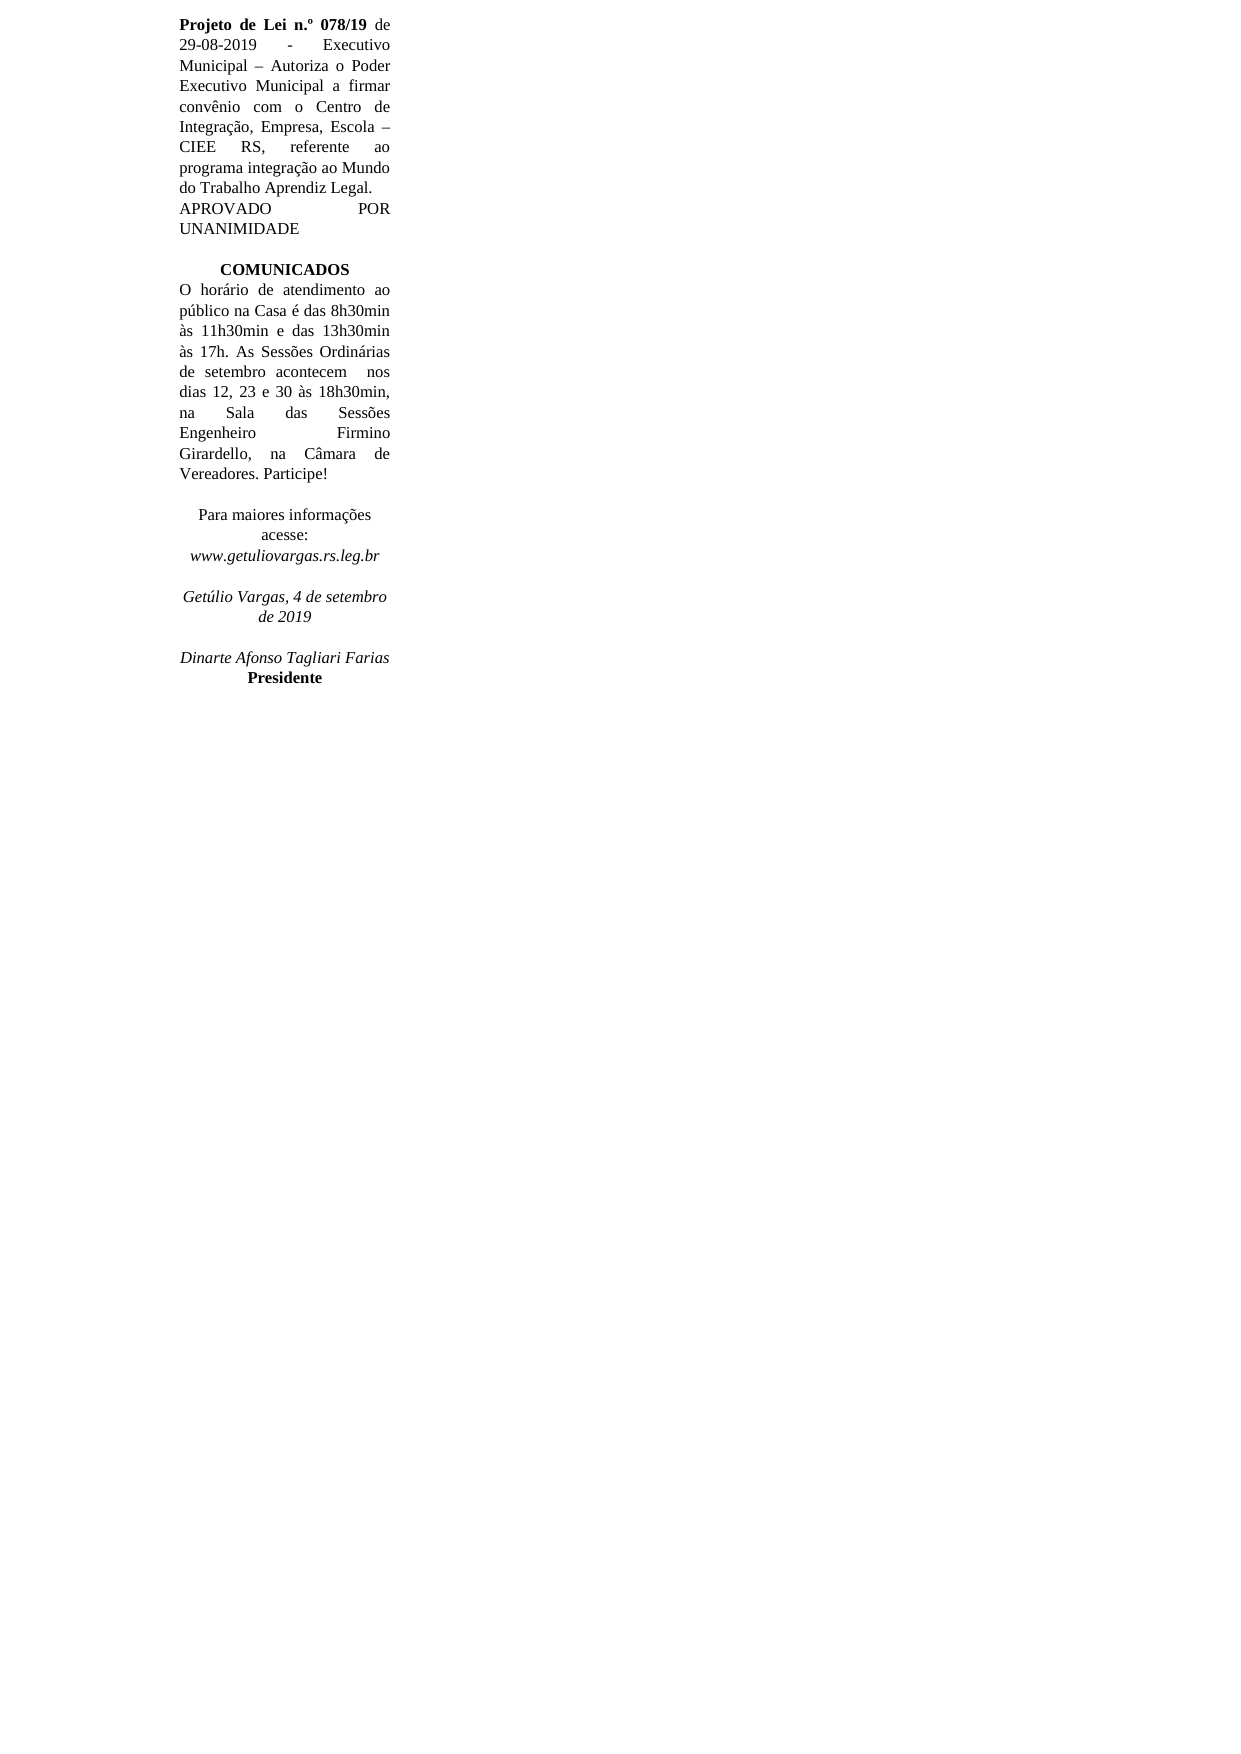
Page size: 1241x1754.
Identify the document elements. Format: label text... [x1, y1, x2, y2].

text O horário de atendimento ao público na Casa é das 8h30min às 11h30min e das 13h30min às 17h. As Sessões Ordinárias de setembro acontecem nos dias 12, 23 e 30 às 18h30min, na Sala das Sessões Engenheiro Firmino Girardello, na Câmara de Vereadores. Participe! [179, 280, 390, 483]
text COMUNICADOS [179, 260, 390, 279]
text Presidente [179, 668, 390, 687]
text Dinarte Afonso Tagliari Farias [179, 648, 390, 667]
text www.getuliovargas.rs.leg.br [179, 546, 390, 565]
text APROVADO POR UNANIMIDADE [179, 198, 390, 238]
text Projeto de Lei n.º 078/19 de 29-08-2019 - Executivo Municipal – Autoriza o Poder Executivo Municipal a firmar convênio com o Centro de Integração, Empresa, Escola – CIEE RS, referente ao programa integração ao Mundo do Trabalho Aprendiz Legal. [179, 15, 390, 197]
text Getúlio Vargas, 4 de setembro de 2019 [179, 586, 390, 626]
text Para maiores informações acesse: [179, 505, 390, 544]
